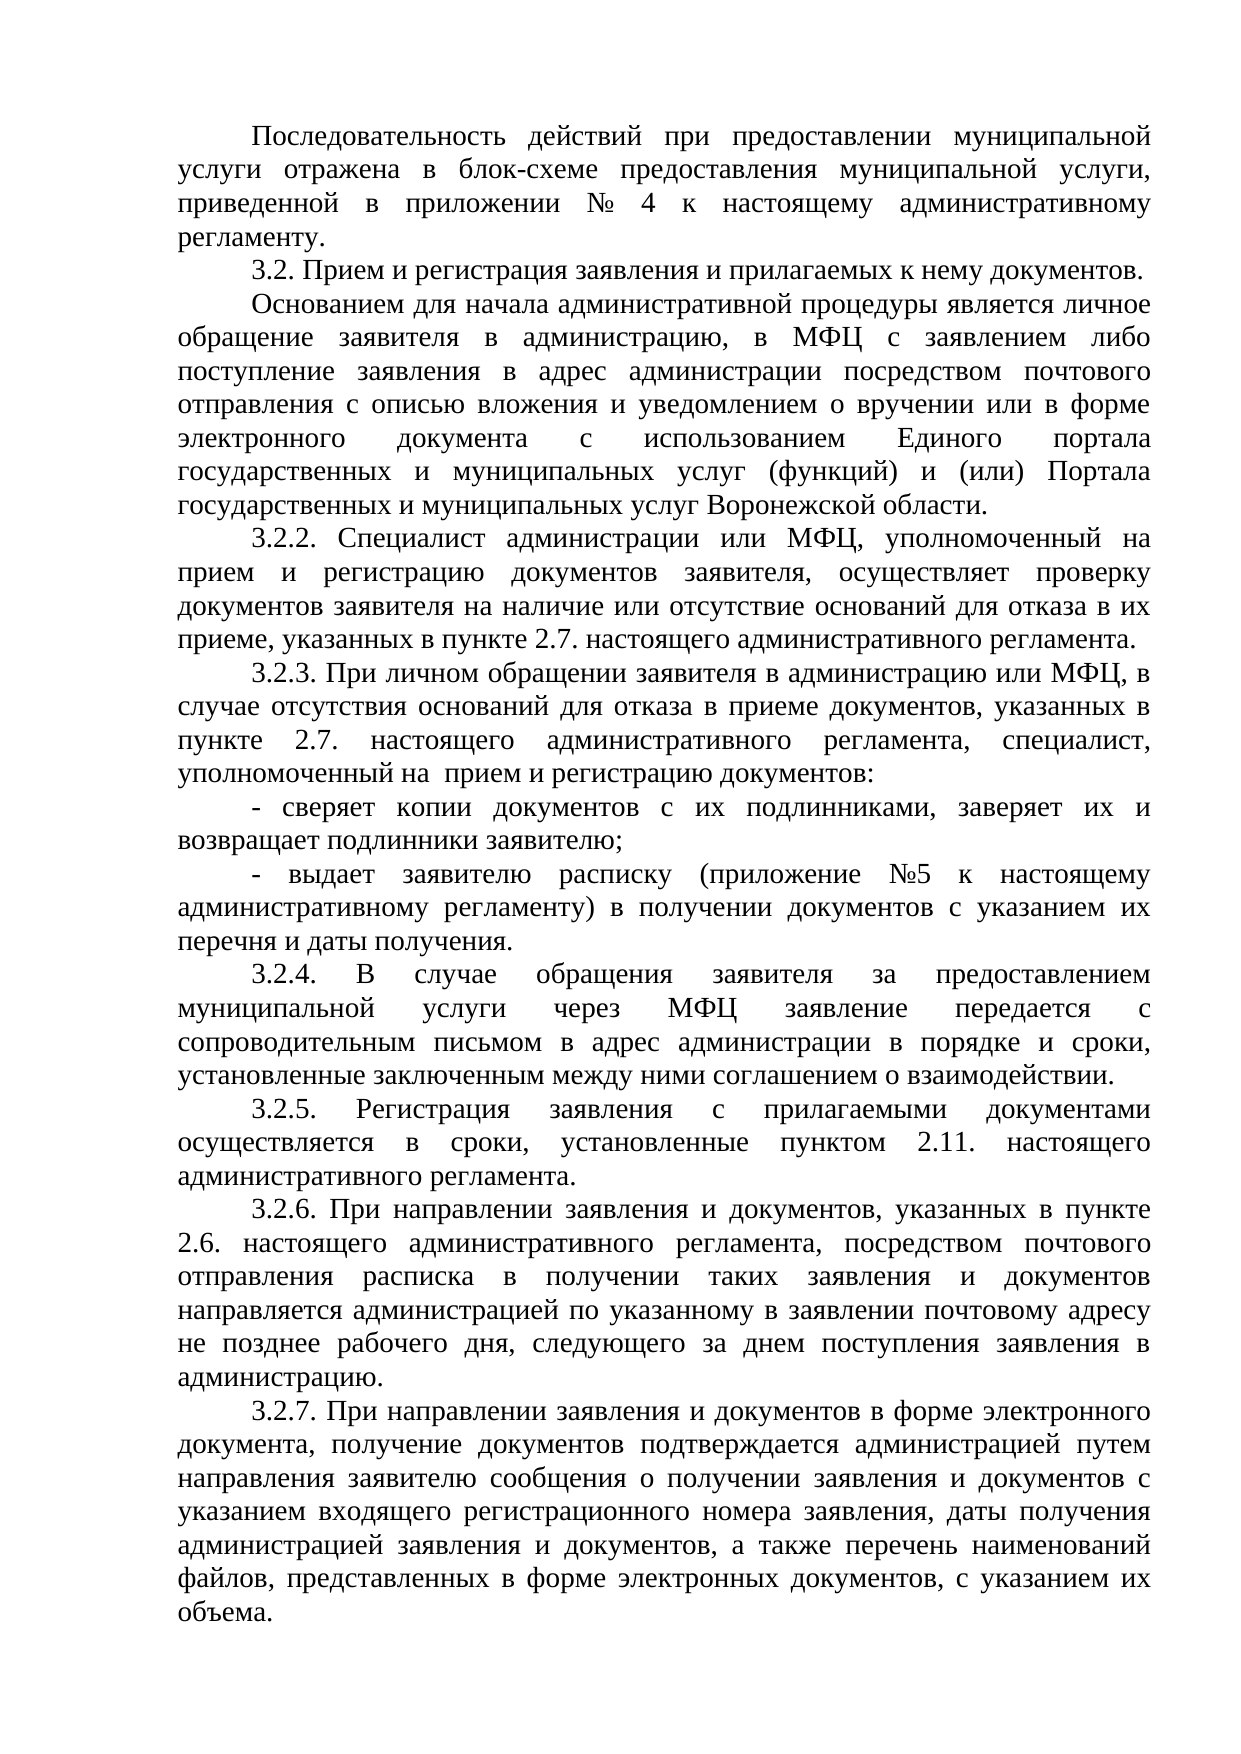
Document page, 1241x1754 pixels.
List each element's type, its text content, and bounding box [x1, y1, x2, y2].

text 3.2.2. Специалист администрации или МФЦ, уполномоченный на прием и регистрацию документов заявителя, осуществляет проверку документов заявителя на наличие или отсутствие оснований для отказа в их приеме, указанных в пункте 2.7. настоящего административного регламента. [177, 521, 1152, 655]
text 3.2.5. Регистрация заявления с прилагаемыми документами осуществляется в сроки, установленные пунктом 2.11. настоящего административного регламента. [177, 1091, 1152, 1191]
text 3.2.4. В случае обращения заявителя за предоставлением муниципальной услуги через МФЦ заявление передается с сопроводительным письмом в адрес администрации в порядке и сроки, установленные заключенным между ними соглашением о взаимодействии. [177, 957, 1152, 1091]
text 3.2.6. При направлении заявления и документов, указанных в пункте 2.6. настоящего административного регламента, посредством почтового отправления расписка в получении таких заявления и документов направляется администрацией по указанному в заявлении почтовому адресу не позднее рабочего дня, следующего за днем поступления заявления в администрацию. [177, 1191, 1152, 1393]
text Основанием для начала административной процедуры является личное обращение заявителя в администрацию, в МФЦ с заявлением либо поступление заявления в адрес администрации посредством почтового отправления с описью вложения и уведомлением о вручении или в форме электронного документа с использованием Единого портала государственных и муниципальных услуг (функций) и (или) Портала государственных и муниципальных услуг Воронежской области. [177, 286, 1152, 521]
text 3.2.3. При личном обращении заявителя в администрацию или МФЦ, в случае отсутствия оснований для отказа в приеме документов, указанных в пункте 2.7. настоящего административного регламента, специалист, уполномоченный на прием и регистрацию документов: [177, 655, 1152, 789]
text - выдает заявителю расписку (приложение №5 к настоящему административному регламенту) в получении документов с указанием их перечня и даты получения. [177, 856, 1152, 957]
text - сверяет копии документов с их подлинниками, заверяет их и возвращает подлинники заявителю; [177, 789, 1152, 856]
text 3.2.7. При направлении заявления и документов в форме электронного документа, получение документов подтверждается администрацией путем направления заявителю сообщения о получении заявления и документов с указанием входящего регистрационного номера заявления, даты получения администрацией заявления и документов, а также перечень наименований файлов, представленных в форме электронных документов, с указанием их объема. [177, 1393, 1152, 1627]
text Последовательность действий при предоставлении муниципальной услуги отражена в блок-схеме предоставления муниципальной услуги, приведенной в приложении № 4 к настоящему административному регламенту. [177, 118, 1152, 252]
text 3.2. Прием и регистрация заявления и прилагаемых к нему документов. [177, 252, 1152, 286]
